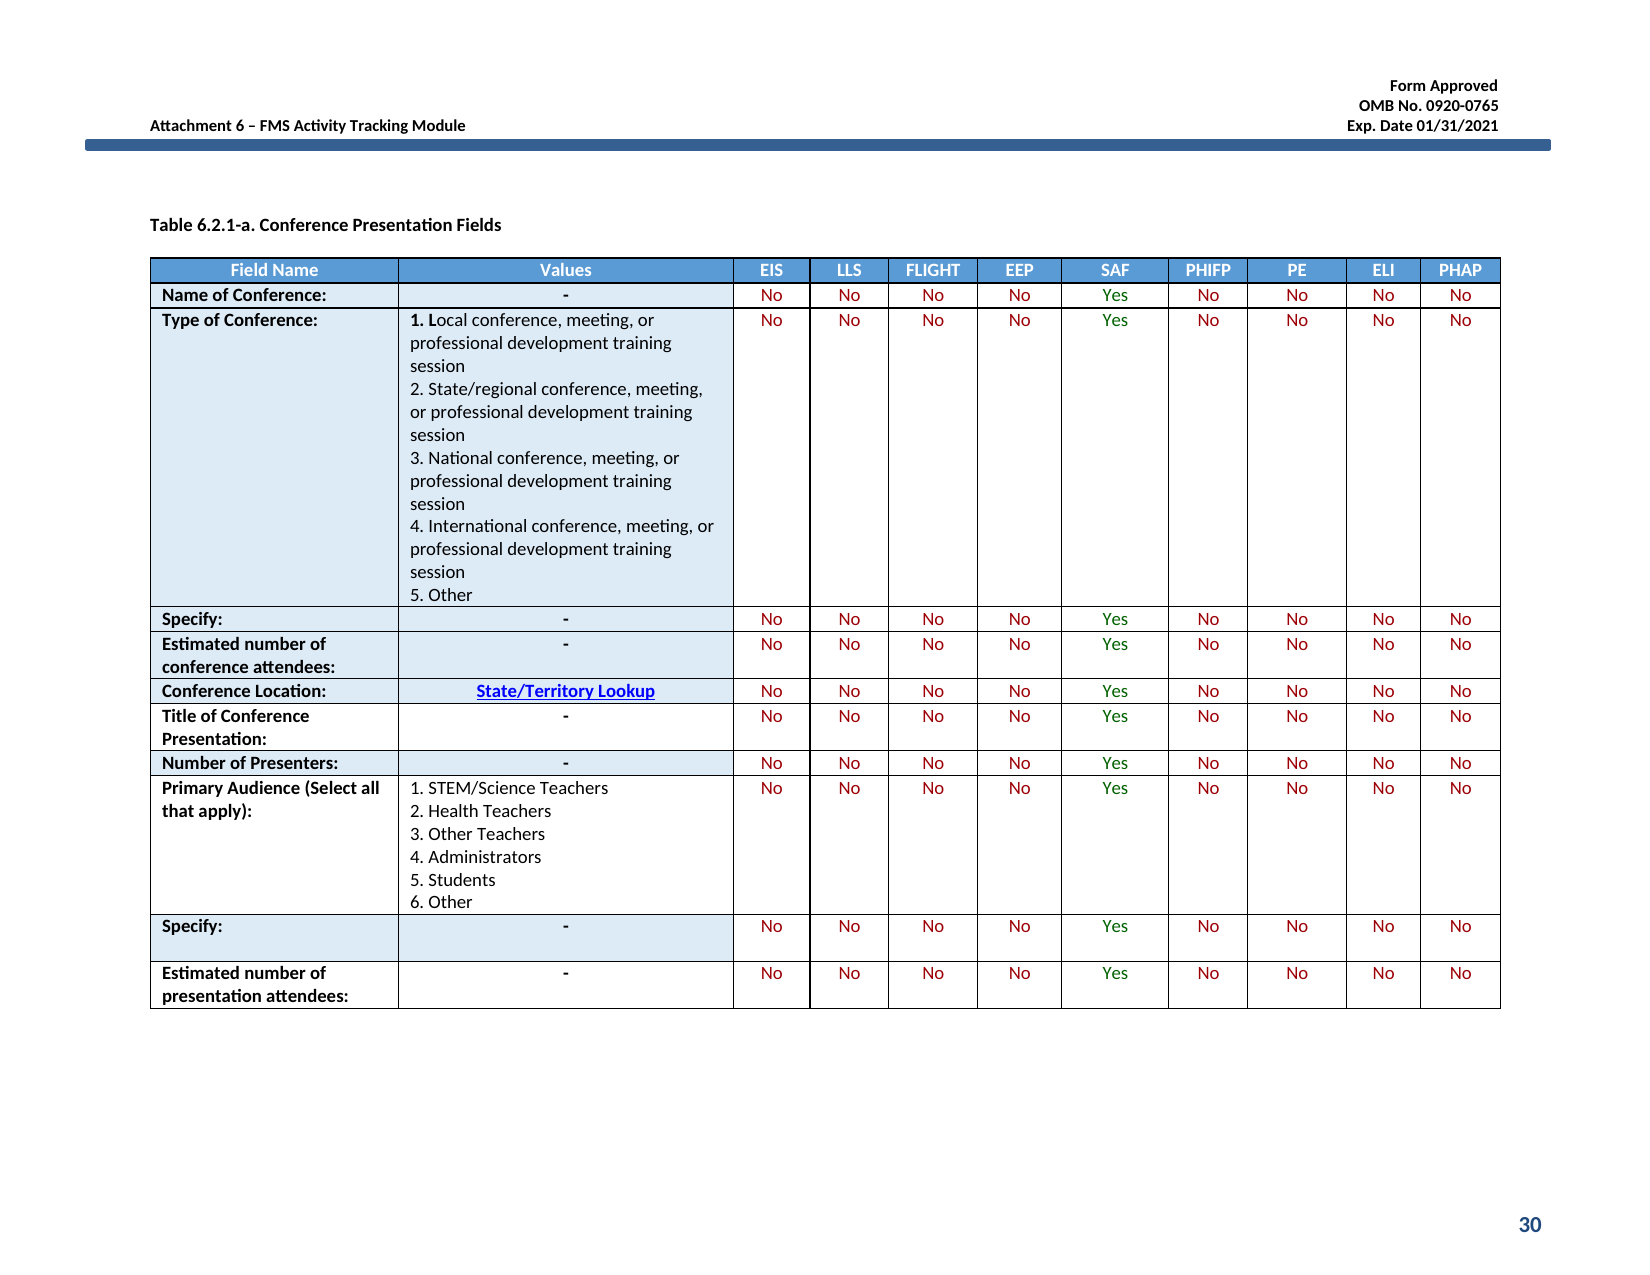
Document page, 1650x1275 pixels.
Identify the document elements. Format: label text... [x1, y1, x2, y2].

table_cell No [734, 962, 809, 1007]
table_cell No [978, 284, 1061, 307]
table_header PHIFP [1169, 259, 1247, 282]
table_cell No [1421, 962, 1500, 1007]
table_cell No [1421, 632, 1500, 678]
table_cell No [1248, 284, 1346, 307]
table_cell No [1169, 962, 1247, 1007]
table_cell No [1248, 962, 1346, 1007]
table_cell Specify: [151, 607, 398, 631]
table_cell No [1347, 915, 1420, 961]
table_cell No [889, 284, 977, 307]
table_cell No [1169, 607, 1247, 631]
table_header PHAP [1421, 259, 1500, 282]
table_cell No [1421, 915, 1500, 961]
table_cell No [1169, 284, 1247, 307]
table_cell No [889, 962, 977, 1007]
table_cell Number of Presenters: [151, 751, 398, 775]
table_cell Title of Conference Presentation: [151, 704, 398, 750]
table_cell - [399, 751, 733, 775]
table_cell No [889, 607, 977, 631]
table_cell Yes [1062, 632, 1168, 678]
table_cell No [1421, 704, 1500, 750]
table_cell Estimated number of conference attendees: [151, 632, 398, 678]
table_cell No [811, 309, 888, 606]
table_cell No [1421, 309, 1500, 606]
table_cell No [889, 704, 977, 750]
table_cell No [889, 309, 977, 606]
table_cell No [1347, 284, 1420, 307]
table_cell No [1169, 915, 1247, 961]
table_cell No [811, 679, 888, 703]
table_cell Yes [1062, 962, 1168, 1007]
table_cell - [399, 607, 733, 631]
table_cell No [734, 309, 809, 606]
table_cell No [1248, 309, 1346, 606]
table_cell No [889, 632, 977, 678]
table_cell Estimated number of presentation attendees: [151, 962, 398, 1007]
table_cell No [1248, 704, 1346, 750]
table_cell No [889, 751, 977, 775]
table_cell No [978, 776, 1061, 914]
table_cell No [1421, 679, 1500, 703]
table_cell No [1169, 751, 1247, 775]
table_cell No [1347, 776, 1420, 914]
table_cell No [1421, 284, 1500, 307]
table_cell No [811, 607, 888, 631]
table_cell No [811, 962, 888, 1007]
table_cell Primary Audience (Select all that apply): [151, 776, 398, 914]
table_header EIS [734, 259, 809, 282]
table_cell No [811, 704, 888, 750]
table_cell - [399, 962, 733, 1007]
table_cell No [1248, 915, 1346, 961]
table_cell No [734, 679, 809, 703]
table_cell No [1248, 776, 1346, 914]
table_cell No [978, 309, 1061, 606]
table_cell Yes [1062, 309, 1168, 606]
table_cell No [1421, 776, 1500, 914]
table_cell No [1347, 679, 1420, 703]
table_cell Yes [1062, 915, 1168, 961]
table_cell No [811, 776, 888, 914]
table_cell No [1347, 632, 1420, 678]
table_header SAF [1062, 259, 1168, 282]
table_cell No [1169, 632, 1247, 678]
table_cell No [978, 679, 1061, 703]
table_cell No [1169, 776, 1247, 914]
table_header ELI [1347, 259, 1420, 282]
table_cell Name of Conference: [151, 284, 398, 307]
table_cell No [1169, 309, 1247, 606]
table_cell No [734, 704, 809, 750]
table_cell No [889, 679, 977, 703]
table_cell No [889, 915, 977, 961]
table_cell No [1169, 679, 1247, 703]
table_cell Yes [1062, 776, 1168, 914]
table_cell No [734, 284, 809, 307]
table_cell No [734, 776, 809, 914]
table_cell No [734, 632, 809, 678]
table_cell No [734, 915, 809, 961]
table_header Values [399, 259, 733, 282]
table_cell No [1347, 962, 1420, 1007]
table_header LLS [811, 259, 888, 282]
table_header Field Name [151, 259, 398, 282]
table_cell - [399, 632, 733, 678]
table_cell Conference Location: [151, 679, 398, 703]
table_cell No [1248, 751, 1346, 775]
table_cell No [734, 751, 809, 775]
table_cell - [399, 284, 733, 307]
table_cell No [734, 607, 809, 631]
table_cell No [1248, 679, 1346, 703]
table_cell No [1169, 704, 1247, 750]
table_cell No [978, 704, 1061, 750]
table_cell Yes [1062, 607, 1168, 631]
table_cell No [978, 607, 1061, 631]
table_cell Yes [1062, 679, 1168, 703]
table_cell No [811, 915, 888, 961]
table_cell No [811, 284, 888, 307]
table_cell No [889, 776, 977, 914]
table_cell - [399, 704, 733, 750]
table_cell - [399, 915, 733, 961]
table_cell No [811, 751, 888, 775]
table_cell No [978, 915, 1061, 961]
table_cell No [1347, 751, 1420, 775]
table_cell Specify: [151, 915, 398, 961]
table_cell No [1248, 607, 1346, 631]
table_cell Yes [1062, 751, 1168, 775]
table_cell No [1347, 704, 1420, 750]
table_cell 1. Local conference, meeting, or professional development training session 2. State/regional conference, meeting, or professional development training session 3. National conference, meeting, or professional development training session 4. International conference, meeting, or professional development training session 5. Other [399, 309, 733, 606]
table_cell Yes [1062, 704, 1168, 750]
table_cell No [1421, 607, 1500, 631]
text Table 6.2.1-a. Conference Presentation Fields [150, 214, 1500, 237]
table_cell No [978, 962, 1061, 1007]
table_cell State/Territory Lookup [399, 679, 733, 703]
table_header EEP [978, 259, 1061, 282]
table_cell Yes [1062, 284, 1168, 307]
table_cell No [1421, 751, 1500, 775]
table_cell No [978, 751, 1061, 775]
table_cell No [811, 632, 888, 678]
table_cell No [1347, 309, 1420, 606]
table_header FLIGHT [889, 259, 977, 282]
table_cell Type of Conference: [151, 309, 398, 606]
table_cell 1. STEM/Science Teachers 2. Health Teachers 3. Other Teachers 4. Administrators 5. Students 6. Other [399, 776, 733, 914]
table_cell No [1347, 607, 1420, 631]
table_header PE [1248, 259, 1346, 282]
table_cell No [1248, 632, 1346, 678]
table_cell No [978, 632, 1061, 678]
